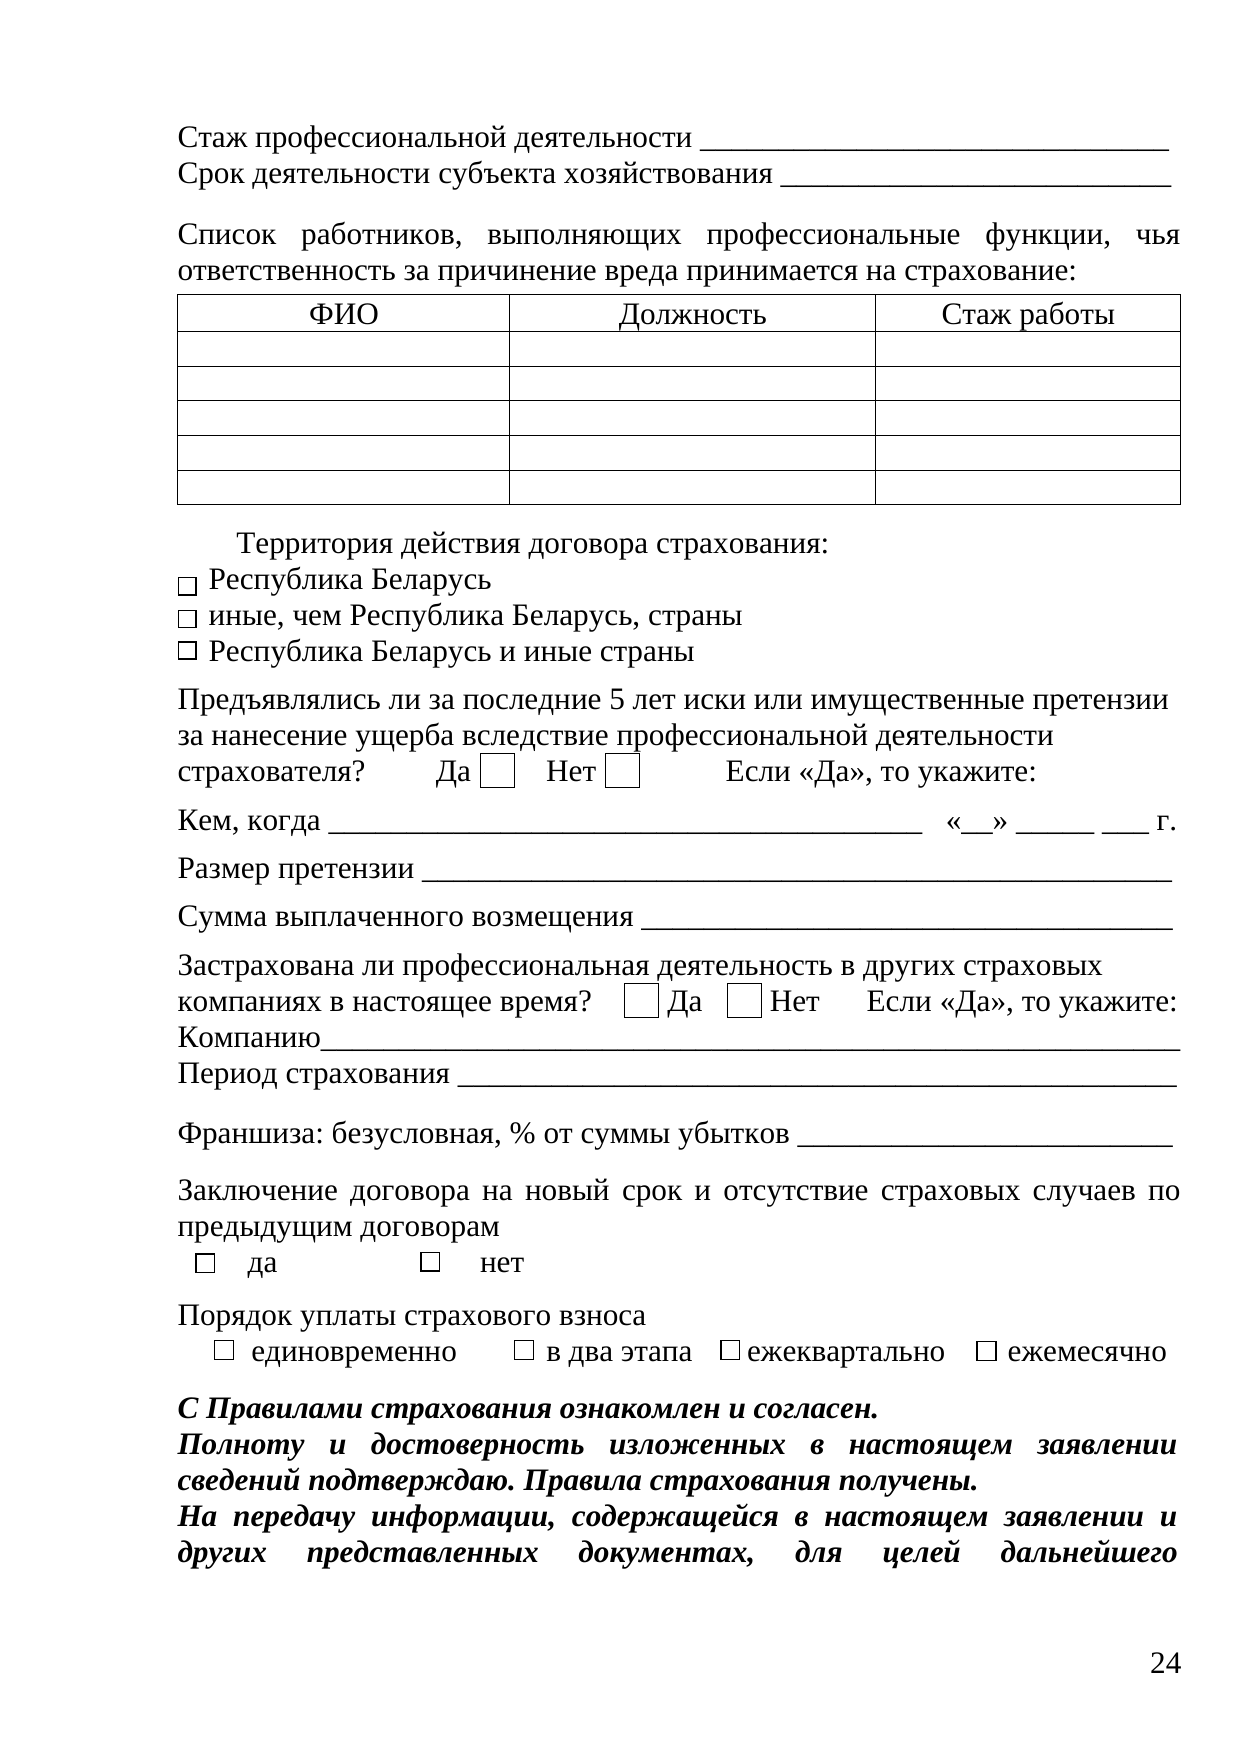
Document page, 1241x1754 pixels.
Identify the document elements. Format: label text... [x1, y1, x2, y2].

text Размер претензии ________________________________________________ [177, 849, 1181, 885]
text Застрахована ли профессиональная деятельность в других страховых компаниях в настоящее время? Да Нет Если «Да», то укажите: [177, 946, 1181, 1018]
table_cell [178, 436, 509, 469]
text да нет [177, 1243, 1181, 1279]
text Кем, когда ______________________________________ «__» _____ ___ г. [177, 801, 1181, 837]
text Компанию_______________________________________________________ [177, 1018, 1181, 1054]
text Порядок уплаты страхового взноса [177, 1296, 1181, 1332]
table_cell [876, 367, 1180, 400]
table_cell [876, 332, 1180, 366]
table_cell [510, 471, 875, 504]
text Республика Беларусь [177, 560, 1181, 596]
table_cell [178, 332, 509, 366]
text Предъявлялись ли за последние 5 лет иски или имущественные претензии за нанесение ущерба вследствие профессиональной деятельности страхователя? Да Нет Если «Да», то укажите: [177, 681, 1181, 788]
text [177, 1497, 1181, 1569]
table_cell [510, 436, 875, 469]
table_cell [510, 367, 875, 400]
table_cell [178, 401, 509, 435]
text Срок деятельности субъекта хозяйствования _________________________ [177, 154, 1181, 190]
table_header Стаж работы [876, 295, 1180, 331]
text Территория действия договора страхования: [177, 524, 1181, 560]
text С Правилами страхования ознакомлен и согласен. [177, 1389, 1181, 1425]
table_cell [178, 471, 509, 504]
table_cell [178, 367, 509, 400]
table_header ФИО [178, 295, 509, 331]
table_header Должность [510, 295, 875, 331]
text Республика Беларусь и иные страны [177, 632, 1181, 668]
table_cell [876, 436, 1180, 469]
text Франшиза: безусловная, % от суммы убытков ________________________ [177, 1114, 1181, 1150]
text Список работников, выполняющих профессиональные функции, чья ответственность за причинение вреда принимается на страхование: [177, 215, 1181, 287]
text Период страхования ______________________________________________ [177, 1054, 1181, 1090]
text единовременно в два этапа ежеквартально ежемесячно [177, 1332, 1181, 1368]
table_cell [876, 471, 1180, 504]
text Сумма выплаченного возмещения __________________________________ [177, 898, 1181, 934]
table_cell [510, 401, 875, 435]
table_cell [510, 332, 875, 366]
text Полноту и достоверность изложенных в настоящем заявлении сведений подтверждаю. Правила страхования получены. [177, 1425, 1181, 1497]
text Заключение договора на новый срок и отсутствие страховых случаев по предыдущим договорам [177, 1171, 1181, 1243]
table_cell [876, 401, 1180, 435]
text иные, чем Республика Беларусь, страны [177, 596, 1181, 632]
text Стаж профессиональной деятельности ______________________________ [177, 118, 1181, 154]
